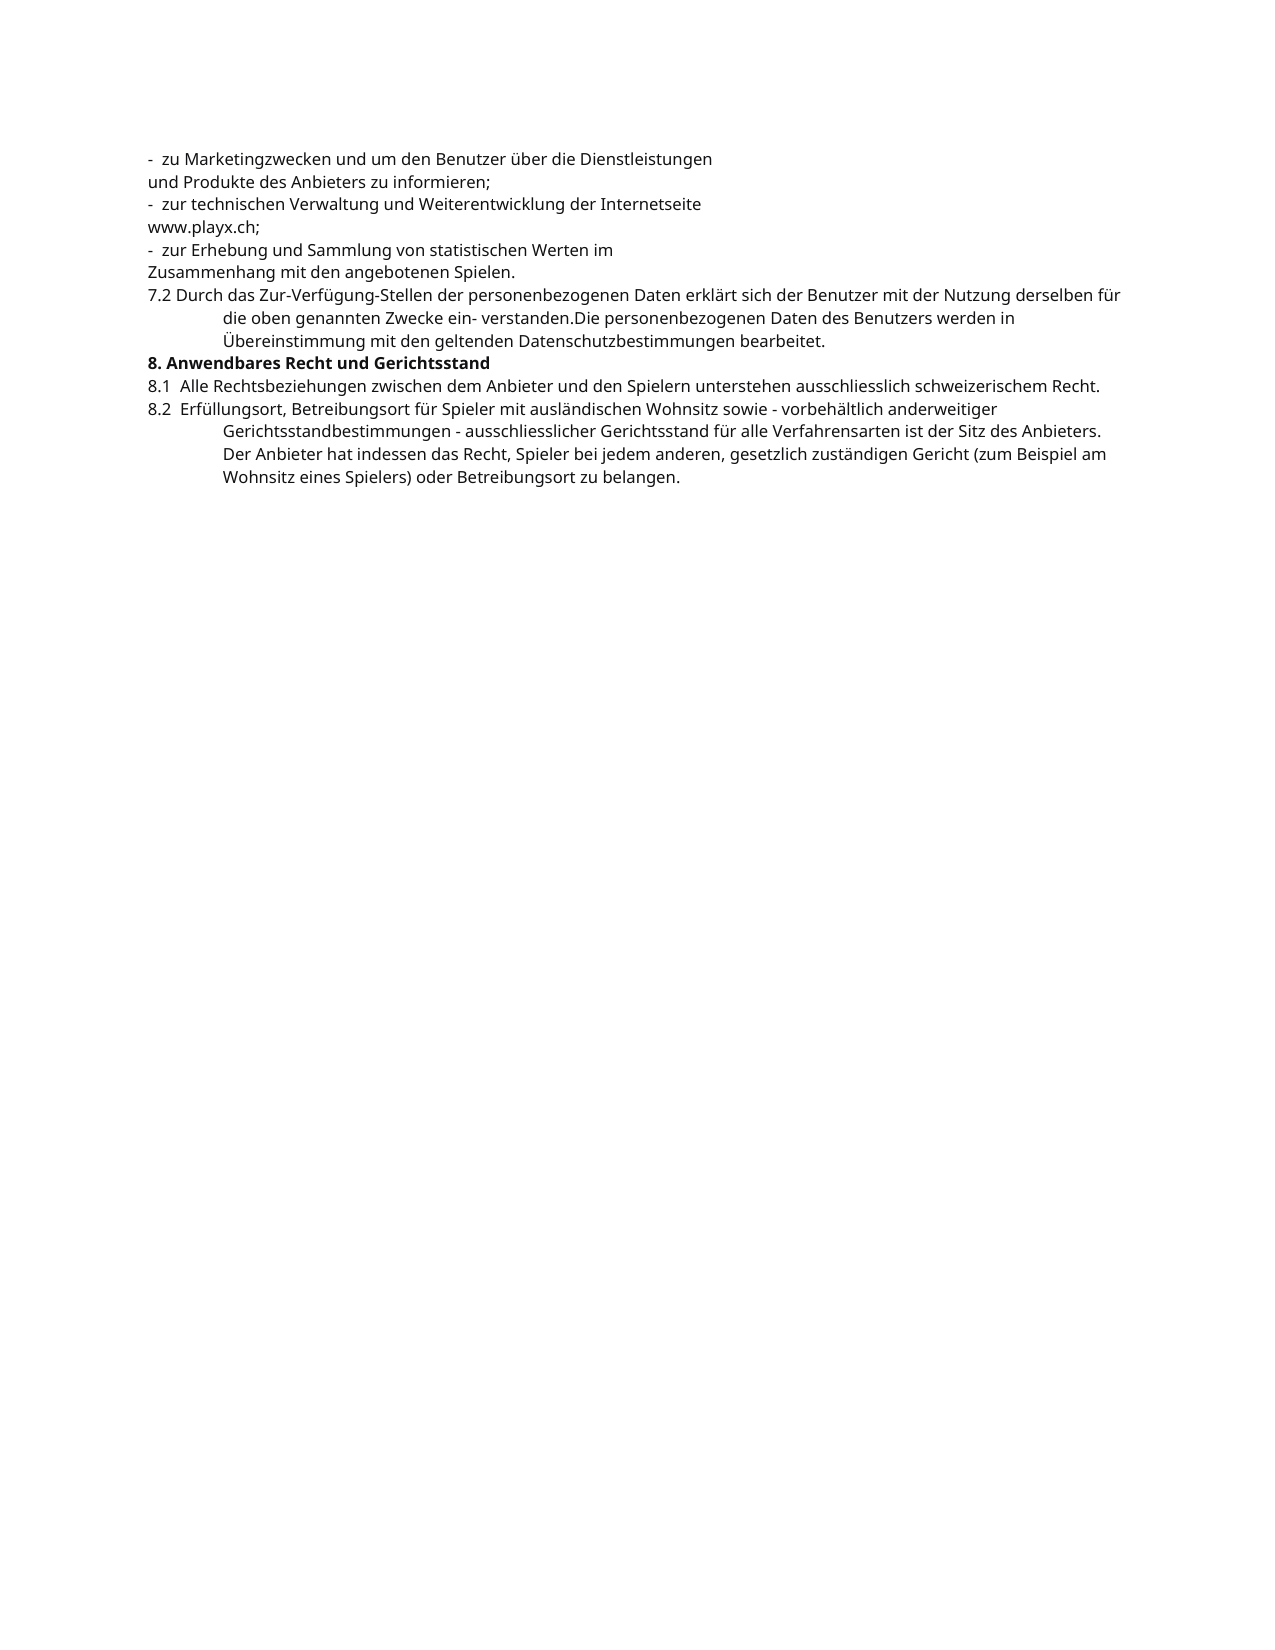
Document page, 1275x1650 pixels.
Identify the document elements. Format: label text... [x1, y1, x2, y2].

text - zur technischen Verwaltung und Weiterentwicklung der Internetseite [148, 193, 1127, 216]
text 8. Anwendbares Recht und Gerichtsstand [148, 352, 1127, 375]
text - zu Marketingzwecken und um den Benutzer über die Dienstleistungen [148, 148, 1127, 170]
text 8.2 Erfüllungsort, Betreibungsort für Spieler mit ausländischen Wohnsitz sowie - vorbehältlich anderweitiger Gerichtsstandbestimmungen - ausschliesslicher Gerichtsstand für alle Verfahrensarten ist der Sitz des Anbieters. Der Anbieter hat indessen das Recht, Spieler bei jedem anderen, gesetzlich zuständigen Gericht (zum Beispiel am Wohnsitz eines Spielers) oder Betreibungsort zu belangen. [148, 397, 1127, 488]
text 7.2 Durch das Zur-Verfügung-Stellen der personenbezogenen Daten erklärt sich der Benutzer mit der Nutzung derselben für die oben genannten Zwecke ein- verstanden.Die personenbezogenen Daten des Benutzers werden in Übereinstimmung mit den geltenden Datenschutzbestimmungen bearbeitet. [148, 284, 1127, 352]
text www.playx.ch; [148, 216, 1127, 238]
text - zur Erhebung und Sammlung von statistischen Werten im [148, 238, 1127, 261]
text Zusammenhang mit den angebotenen Spielen. [148, 261, 1127, 284]
text 8.1 Alle Rechtsbeziehungen zwischen dem Anbieter und den Spielern unterstehen ausschliesslich schweizerischem Recht. [148, 375, 1127, 397]
text und Produkte des Anbieters zu informieren; [148, 170, 1127, 193]
